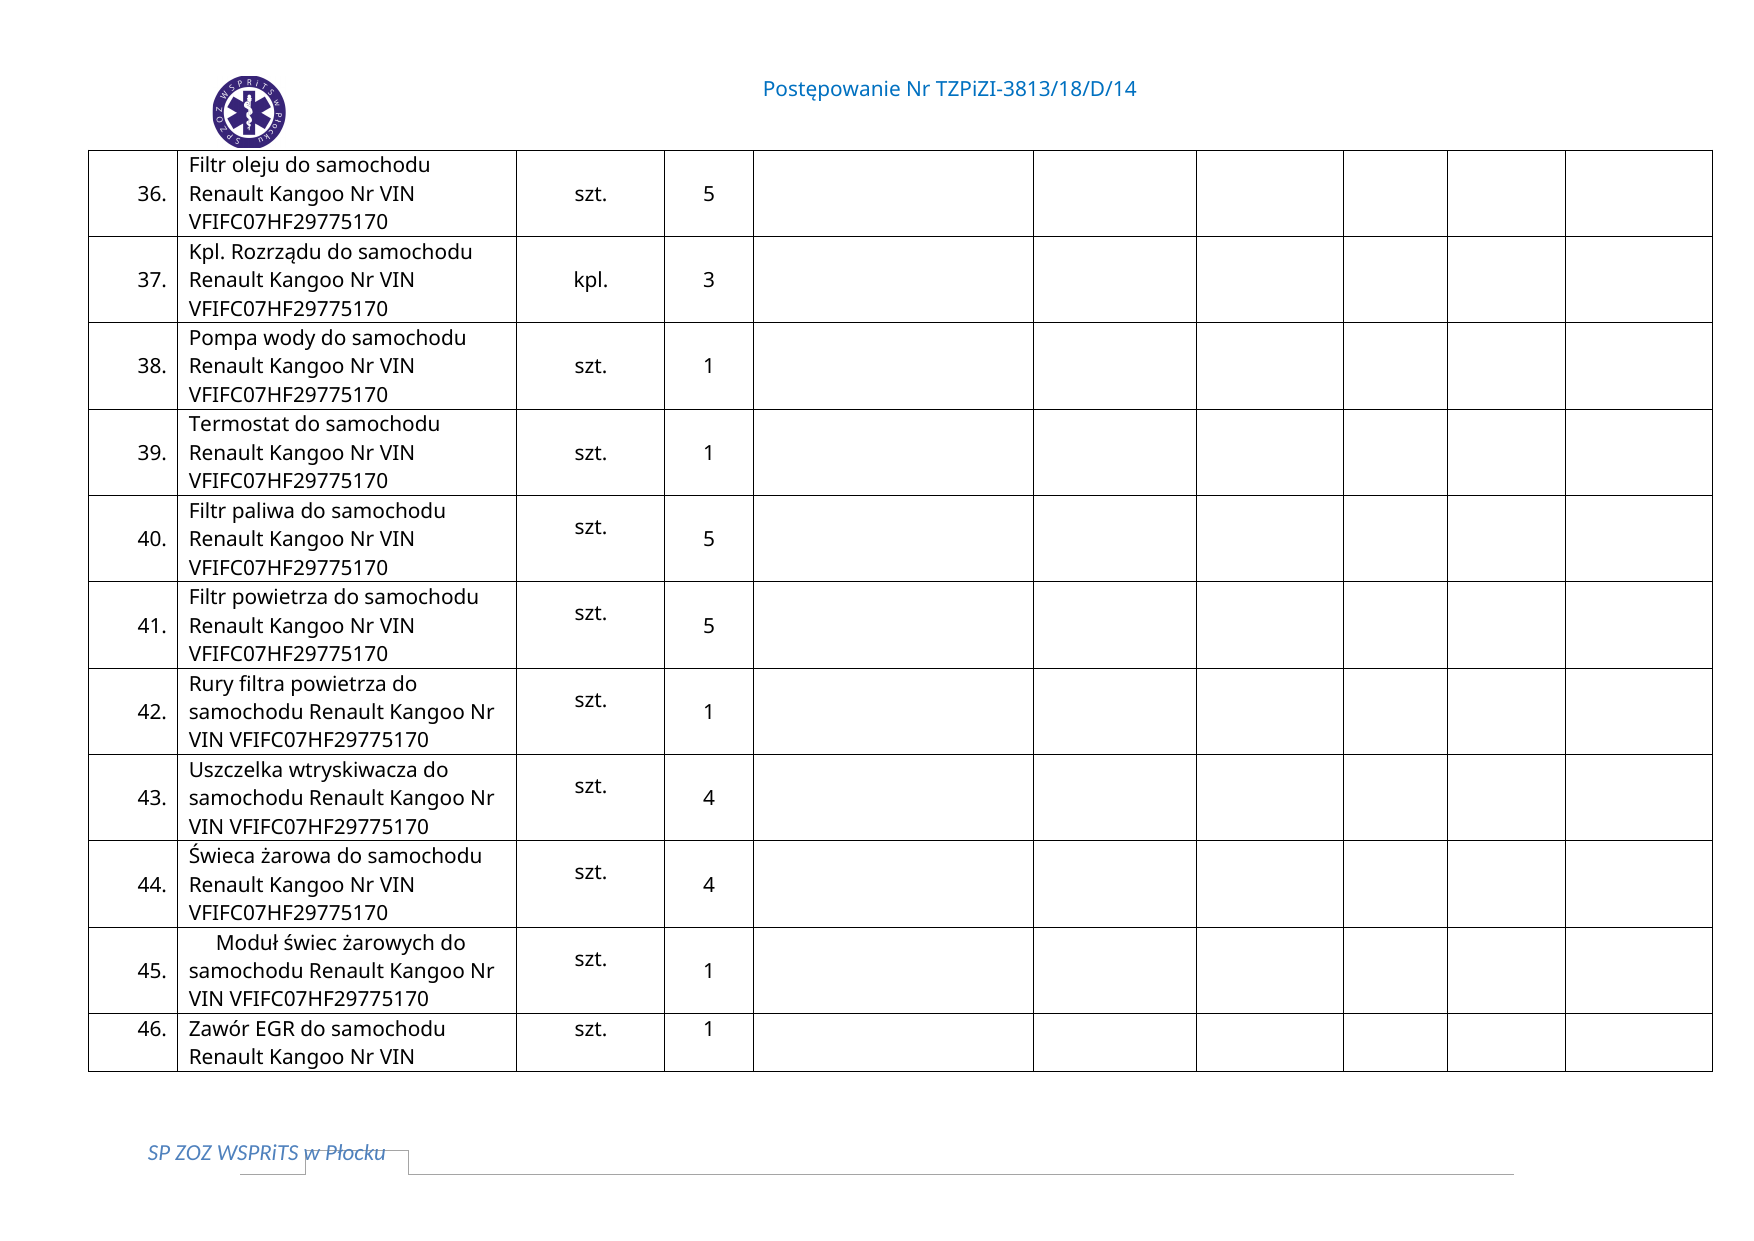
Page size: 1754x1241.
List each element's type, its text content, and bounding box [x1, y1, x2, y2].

table_cell [1566, 841, 1712, 927]
table_cell [1566, 237, 1712, 322]
table_cell [1197, 237, 1343, 322]
table_cell [1344, 237, 1447, 322]
table_cell [1566, 410, 1712, 495]
table_cell [1197, 1014, 1343, 1071]
table_cell [1034, 323, 1196, 408]
table_cell [89, 755, 177, 840]
table_cell szt. [517, 928, 664, 1013]
table_cell [1197, 496, 1343, 581]
table_cell [1344, 669, 1447, 754]
table_cell 1 [665, 410, 753, 495]
table_cell szt. [517, 410, 664, 495]
table_cell [1034, 841, 1196, 927]
table_cell Filtr powietrza do samochodu Renault Kangoo Nr VIN VFIFC07HF29775170 [178, 582, 516, 668]
table_cell [1566, 151, 1712, 236]
table_cell [1448, 755, 1565, 840]
table_cell [1566, 669, 1712, 754]
table_cell [1448, 323, 1565, 408]
table_cell [754, 410, 1033, 495]
table_cell [1566, 323, 1712, 408]
table_cell Filtr paliwa do samochodu Renault Kangoo Nr VIN VFIFC07HF29775170 [178, 496, 516, 581]
table_cell Świeca żarowa do samochodu Renault Kangoo Nr VIN VFIFC07HF29775170 [178, 841, 516, 927]
table_cell [1448, 410, 1565, 495]
table_cell [1344, 841, 1447, 927]
table_cell [1344, 151, 1447, 236]
table_cell szt. [517, 1014, 664, 1071]
table_cell [1448, 151, 1565, 236]
table_cell [1197, 323, 1343, 408]
table_cell Filtr oleju do samochodu Renault Kangoo Nr VIN VFIFC07HF29775170 [178, 151, 516, 236]
table_cell [754, 841, 1033, 927]
table_cell 5 [665, 151, 753, 236]
table_cell 1 [665, 1014, 753, 1071]
table_cell 4 [665, 841, 753, 927]
table_cell Termostat do samochodu Renault Kangoo Nr VIN VFIFC07HF29775170 [178, 410, 516, 495]
table_cell [1197, 755, 1343, 840]
table_cell szt. [517, 582, 664, 668]
table_cell szt. [517, 151, 664, 236]
table_cell szt. [517, 841, 664, 927]
table_cell kpl. [517, 237, 664, 322]
table_cell [1197, 841, 1343, 927]
table_cell [89, 841, 177, 927]
table_cell [754, 928, 1033, 1013]
table_cell [754, 323, 1033, 408]
table_cell [1344, 755, 1447, 840]
table_cell 5 [665, 582, 753, 668]
table_cell [1034, 237, 1196, 322]
table_cell [1197, 410, 1343, 495]
table_cell 3 [665, 237, 753, 322]
table_cell [1034, 928, 1196, 1013]
table_cell Kpl. Rozrządu do samochodu Renault Kangoo Nr VIN VFIFC07HF29775170 [178, 237, 516, 322]
table_cell [89, 582, 177, 668]
table_cell [1448, 1014, 1565, 1071]
table_cell [1448, 582, 1565, 668]
table_cell [754, 1014, 1033, 1071]
table_cell [1034, 151, 1196, 236]
table_cell [754, 669, 1033, 754]
table_cell [89, 1014, 177, 1071]
table_cell [754, 582, 1033, 668]
table_cell [754, 496, 1033, 581]
table_cell [1344, 323, 1447, 408]
table_cell [1344, 496, 1447, 581]
table_cell Pompa wody do samochodu Renault Kangoo Nr VIN VFIFC07HF29775170 [178, 323, 516, 408]
table_cell Zawór EGR do samochodu Renault Kangoo Nr VIN VFIFC07HF29775170 [178, 1014, 516, 1071]
table_cell 1 [665, 669, 753, 754]
table_cell [1034, 496, 1196, 581]
table_cell [1344, 1014, 1447, 1071]
table_cell [1344, 928, 1447, 1013]
table_cell szt. [517, 496, 664, 581]
table_cell Rury filtra powietrza do samochodu Renault Kangoo Nr VIN VFIFC07HF29775170 [178, 669, 516, 754]
table_cell Moduł świec żarowych do samochodu Renault Kangoo Nr VIN VFIFC07HF29775170 [178, 928, 516, 1013]
table_cell [1197, 669, 1343, 754]
picture [212, 76, 286, 148]
table_cell [89, 237, 177, 322]
table_cell szt. [517, 323, 664, 408]
table_cell [1566, 1014, 1712, 1071]
table_cell [89, 928, 177, 1013]
table_cell [1566, 755, 1712, 840]
table_cell [754, 237, 1033, 322]
table_cell 1 [665, 928, 753, 1013]
table_cell [1344, 410, 1447, 495]
table_cell [1566, 582, 1712, 668]
table_cell [1197, 928, 1343, 1013]
table_cell [1344, 582, 1447, 668]
table_cell [754, 151, 1033, 236]
table_cell 1 [665, 323, 753, 408]
table_cell [1448, 496, 1565, 581]
table_cell [1034, 582, 1196, 668]
table_cell Uszczelka wtryskiwacza do samochodu Renault Kangoo Nr VIN VFIFC07HF29775170 [178, 755, 516, 840]
table_cell szt. [517, 669, 664, 754]
table_cell [89, 410, 177, 495]
table_cell 5 [665, 496, 753, 581]
table_cell [1034, 1014, 1196, 1071]
table_cell [754, 755, 1033, 840]
table_cell [1448, 669, 1565, 754]
table_cell [1448, 237, 1565, 322]
table_cell [89, 496, 177, 581]
table_cell [89, 669, 177, 754]
table_cell [89, 323, 177, 408]
table_cell [1566, 496, 1712, 581]
table_cell [1566, 928, 1712, 1013]
table_cell [1448, 841, 1565, 927]
table_cell [1034, 755, 1196, 840]
table_cell [1448, 928, 1565, 1013]
table_cell [89, 151, 177, 236]
table_cell szt. [517, 755, 664, 840]
table_cell [1197, 582, 1343, 668]
table_cell [1034, 669, 1196, 754]
table_cell [1197, 151, 1343, 236]
table_cell [1034, 410, 1196, 495]
table_cell 4 [665, 755, 753, 840]
